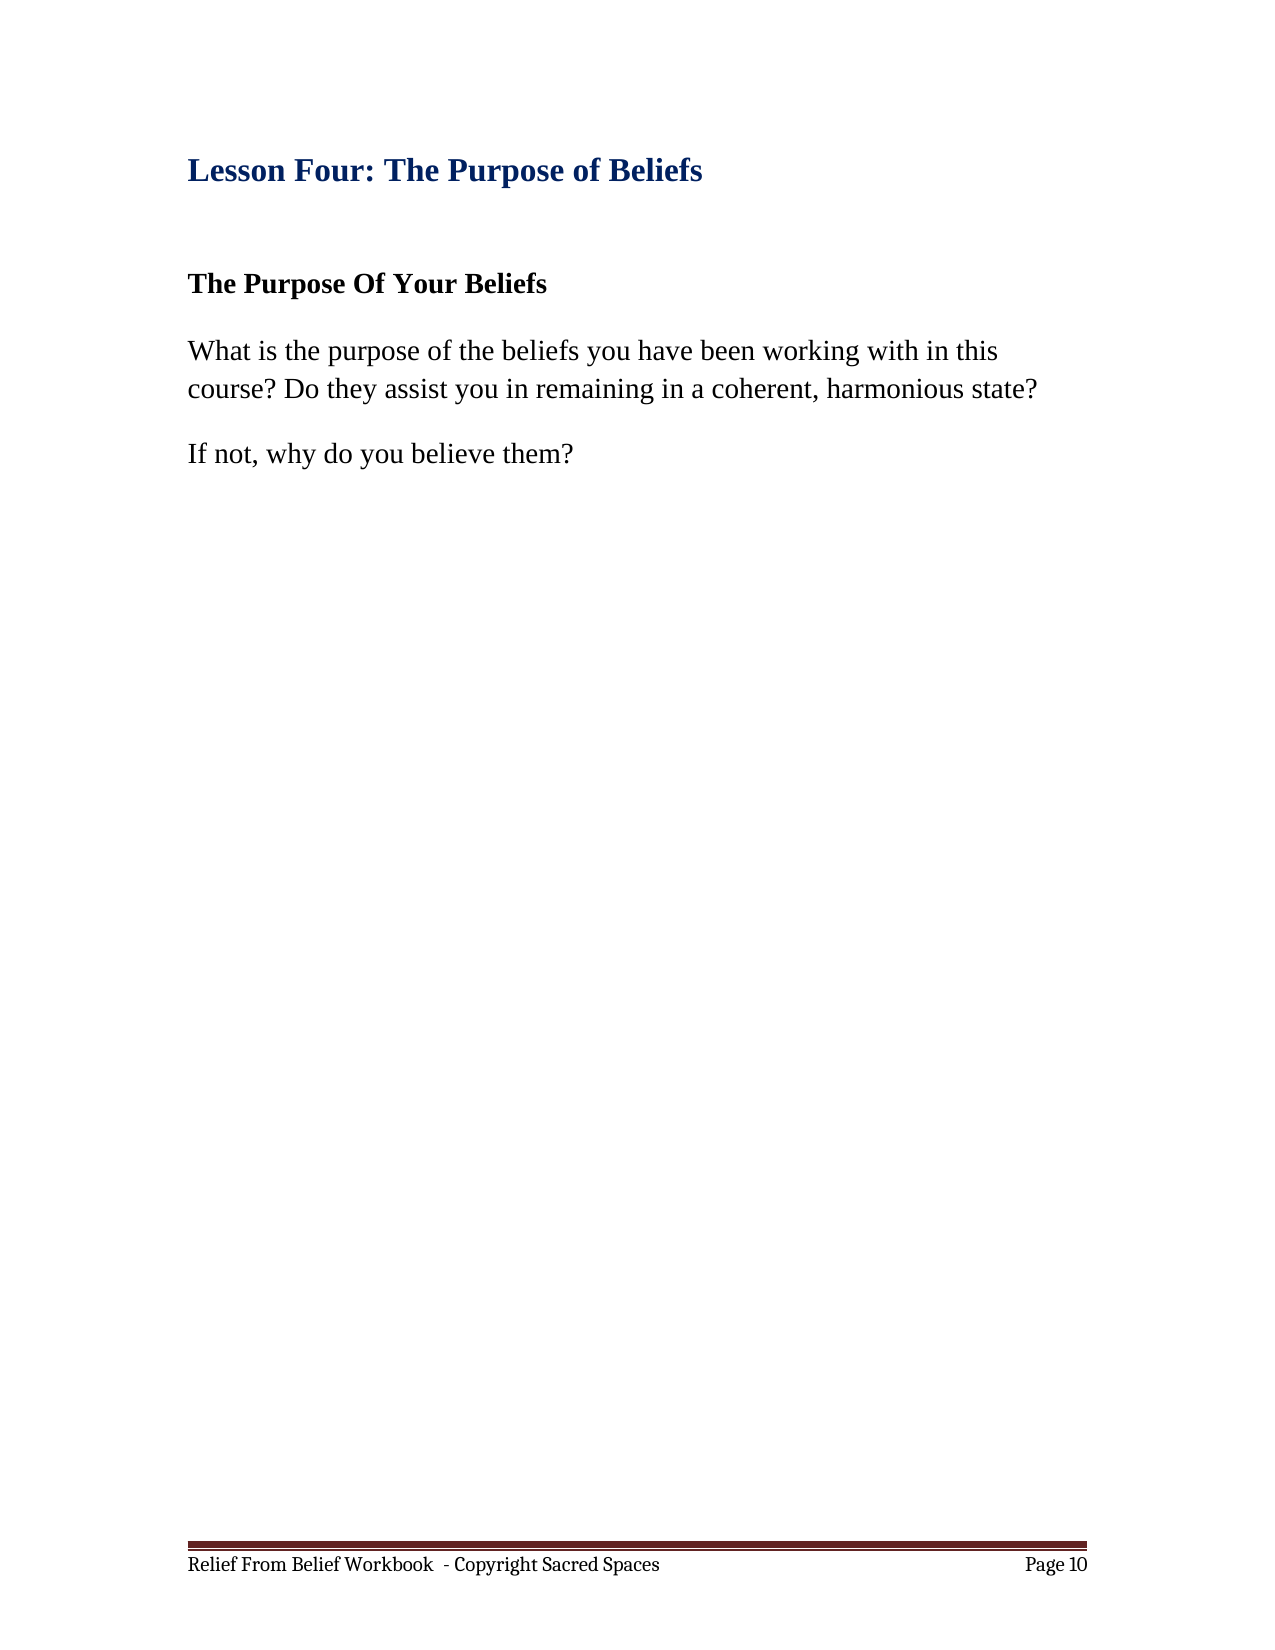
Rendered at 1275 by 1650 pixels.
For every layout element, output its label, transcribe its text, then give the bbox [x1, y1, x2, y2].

text What is the purpose of the beliefs you have been working with in this course? Do they assist you in remaining in a coherent, harmonious state? [187, 333, 1087, 433]
text Lesson Four: The Purpose of Beliefs [187, 150, 1087, 188]
text The Purpose Of Your Beliefs [187, 266, 1087, 299]
text If not, why do you believe them? [187, 436, 1087, 470]
